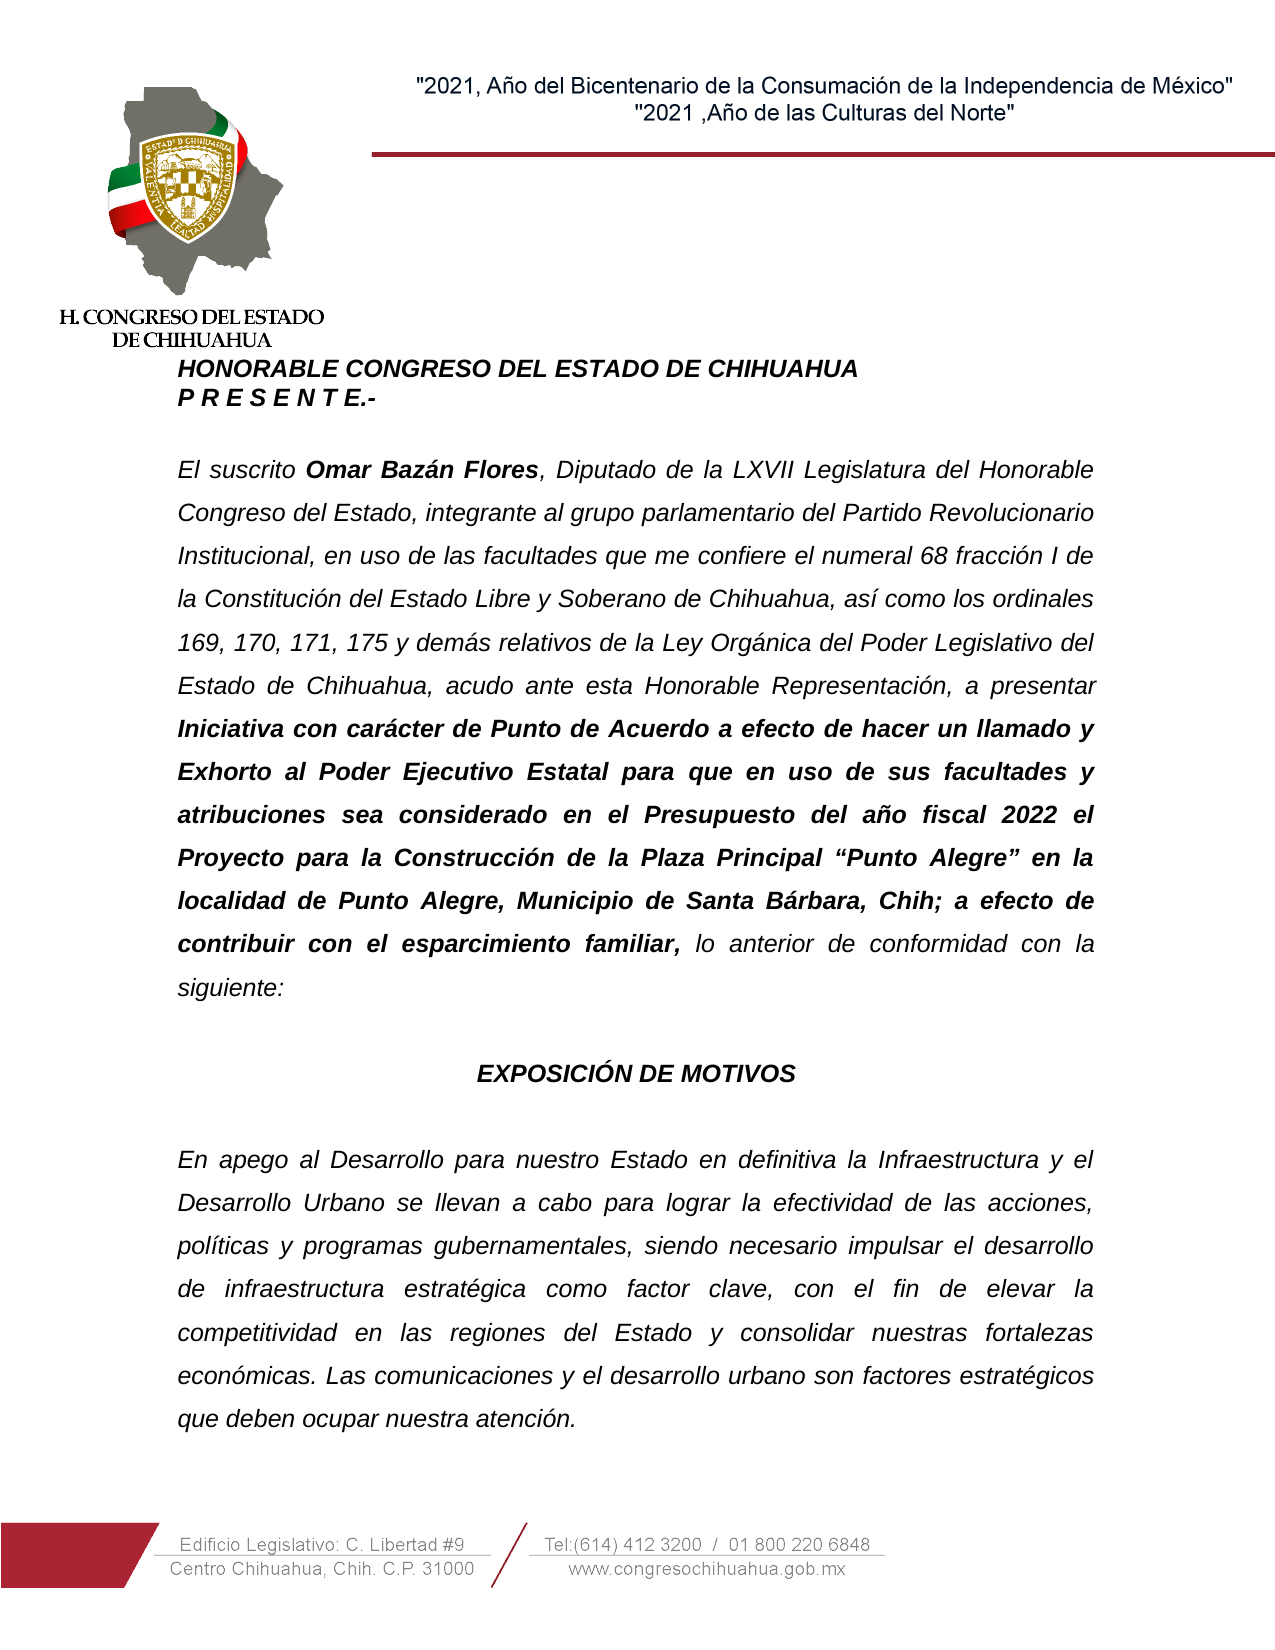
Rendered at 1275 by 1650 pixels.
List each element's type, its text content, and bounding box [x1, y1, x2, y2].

text El suscrito Omar Bazán Flores, Diputado de la LXVII Legislatura del Honorable Congreso del Estado, integrante al grupo parlamentario del Partido Revolucionario Institucional, en uso de las facultades que me confiere el numeral 68 fracción I de la Constitución del Estado Libre y Soberano de Chihuahua, así como los ordinales 169, 170, 171, 175 y demás relativos de la Ley Orgánica del Poder Legislativo del Estado de Chihuahua, acudo ante esta Honorable Representación, a presentar Iniciativa con carácter de Punto de Acuerdo a efecto de hacer un llamado y Exhorto al Poder Ejecutivo Estatal para que en uso de sus facultades y atribuciones sea considerado en el Presupuesto del año fiscal 2022 el Proyecto para la Construcción de la Plaza Principal “Punto Alegre” en la localidad de Punto Alegre, Municipio de Santa Bárbara, Chih; a efecto de contribuir con el esparcimiento familiar, lo anterior de conformidad con la siguiente: [177, 455, 1098, 1001]
text En apego al Desarrollo para nuestro Estado en definitiva la Infraestructura y el Desarrollo Urbano se llevan a cabo para lograr la efectividad de las acciones, políticas y programas gubernamentales, siendo necesario impulsar el desarrollo de infraestructura estratégica como factor clave, con el fin de elevar la competitividad en las regiones del Estado y consolidar nuestras fortalezas económicas. Las comunicaciones y el desarrollo urbano son factores estratégicos que deben ocupar nuestra atención. [177, 1145, 1098, 1432]
text EXPOSICIÓN DE MOTIVOS [177, 1059, 1098, 1087]
text HONORABLE CONGRESO DEL ESTADO DE CHIHUAHUA [177, 354, 1098, 383]
picture [0, 0, 1275, 1650]
text P R E S E N T E.- [177, 383, 1098, 412]
